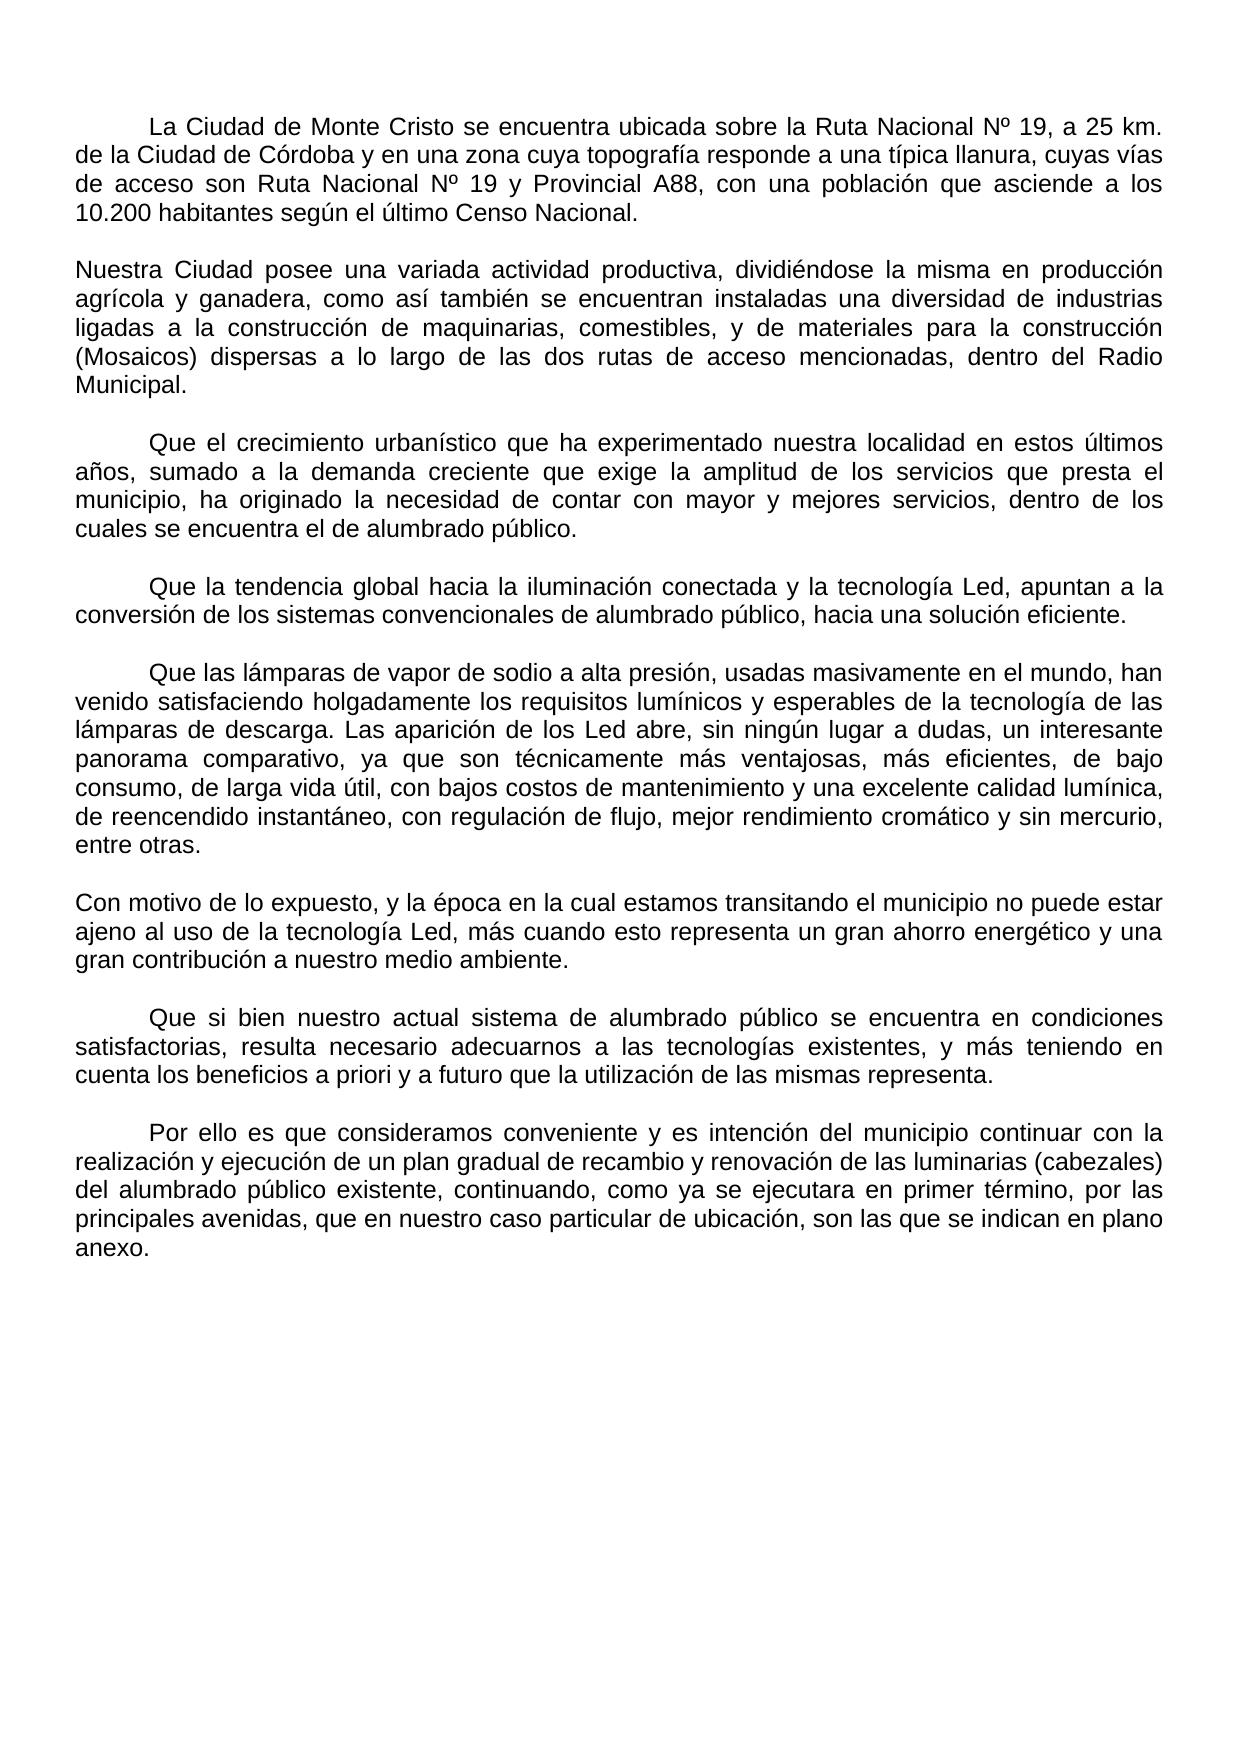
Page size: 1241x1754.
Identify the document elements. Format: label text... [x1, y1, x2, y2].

text Nuestra Ciudad posee una variada actividad productiva, dividiéndose la misma en producción agrícola y ganadera, como así también se encuentran instaladas una diversidad de industrias ligadas a la construcción de maquinarias, comestibles, y de materiales para la construcción (Mosaicos) dispersas a lo largo de las dos rutas de acceso mencionadas, dentro del Radio Municipal. [75, 255, 1165, 399]
text Por ello es que consideramos conveniente y es intención del municipio continuar con la realización y ejecución de un plan gradual de recambio y renovación de las luminarias (cabezales) del alumbrado público existente, continuando, como ya se ejecutara en primer término, por las principales avenidas, que en nuestro caso particular de ubicación, son las que se indican en plano anexo. [75, 1118, 1165, 1261]
text Que las lámparas de vapor de sodio a alta presión, usadas masivamente en el mundo, han venido satisfaciendo holgadamente los requisitos lumínicos y esperables de la tecnología de las lámparas de descarga. Las aparición de los Led abre, sin ningún lugar a dudas, un interesante panorama comparativo, ya que son técnicamente más ventajosas, más eficientes, de bajo consumo, de larga vida útil, con bajos costos de mantenimiento y una excelente calidad lumínica, de reencendido instantáneo, con regulación de flujo, mejor rendimiento cromático y sin mercurio, entre otras. [75, 658, 1165, 859]
text La Ciudad de Monte Cristo se encuentra ubicada sobre la Ruta Nacional Nº 19, a 25 km. de la Ciudad de Córdoba y en una zona cuya topografía responde a una típica llanura, cuyas vías de acceso son Ruta Nacional Nº 19 y Provincial A88, con una población que asciende a los 10.200 habitantes según el último Censo Nacional. [75, 111, 1165, 226]
text Que el crecimiento urbanístico que ha experimentado nuestra localidad en estos últimos años, sumado a la demanda creciente que exige la amplitud de los servicios que presta el municipio, ha originado la necesidad de contar con mayor y mejores servicios, dentro de los cuales se encuentra el de alumbrado público. [75, 428, 1165, 543]
text Con motivo de lo expuesto, y la época en la cual estamos transitando el municipio no puede estar ajeno al uso de la tecnología Led, más cuando esto representa un gran ahorro energético y una gran contribución a nuestro medio ambiente. [75, 888, 1165, 974]
text Que la tendencia global hacia la iluminación conectada y la tecnología Led, apuntan a la conversión de los sistemas convencionales de alumbrado público, hacia una solución eficiente. [75, 571, 1165, 629]
text Que si bien nuestro actual sistema de alumbrado público se encuentra en condiciones satisfactorias, resulta necesario adecuarnos a las tecnologías existentes, y más teniendo en cuenta los beneficios a priori y a futuro que la utilización de las mismas representa. [75, 1003, 1165, 1089]
